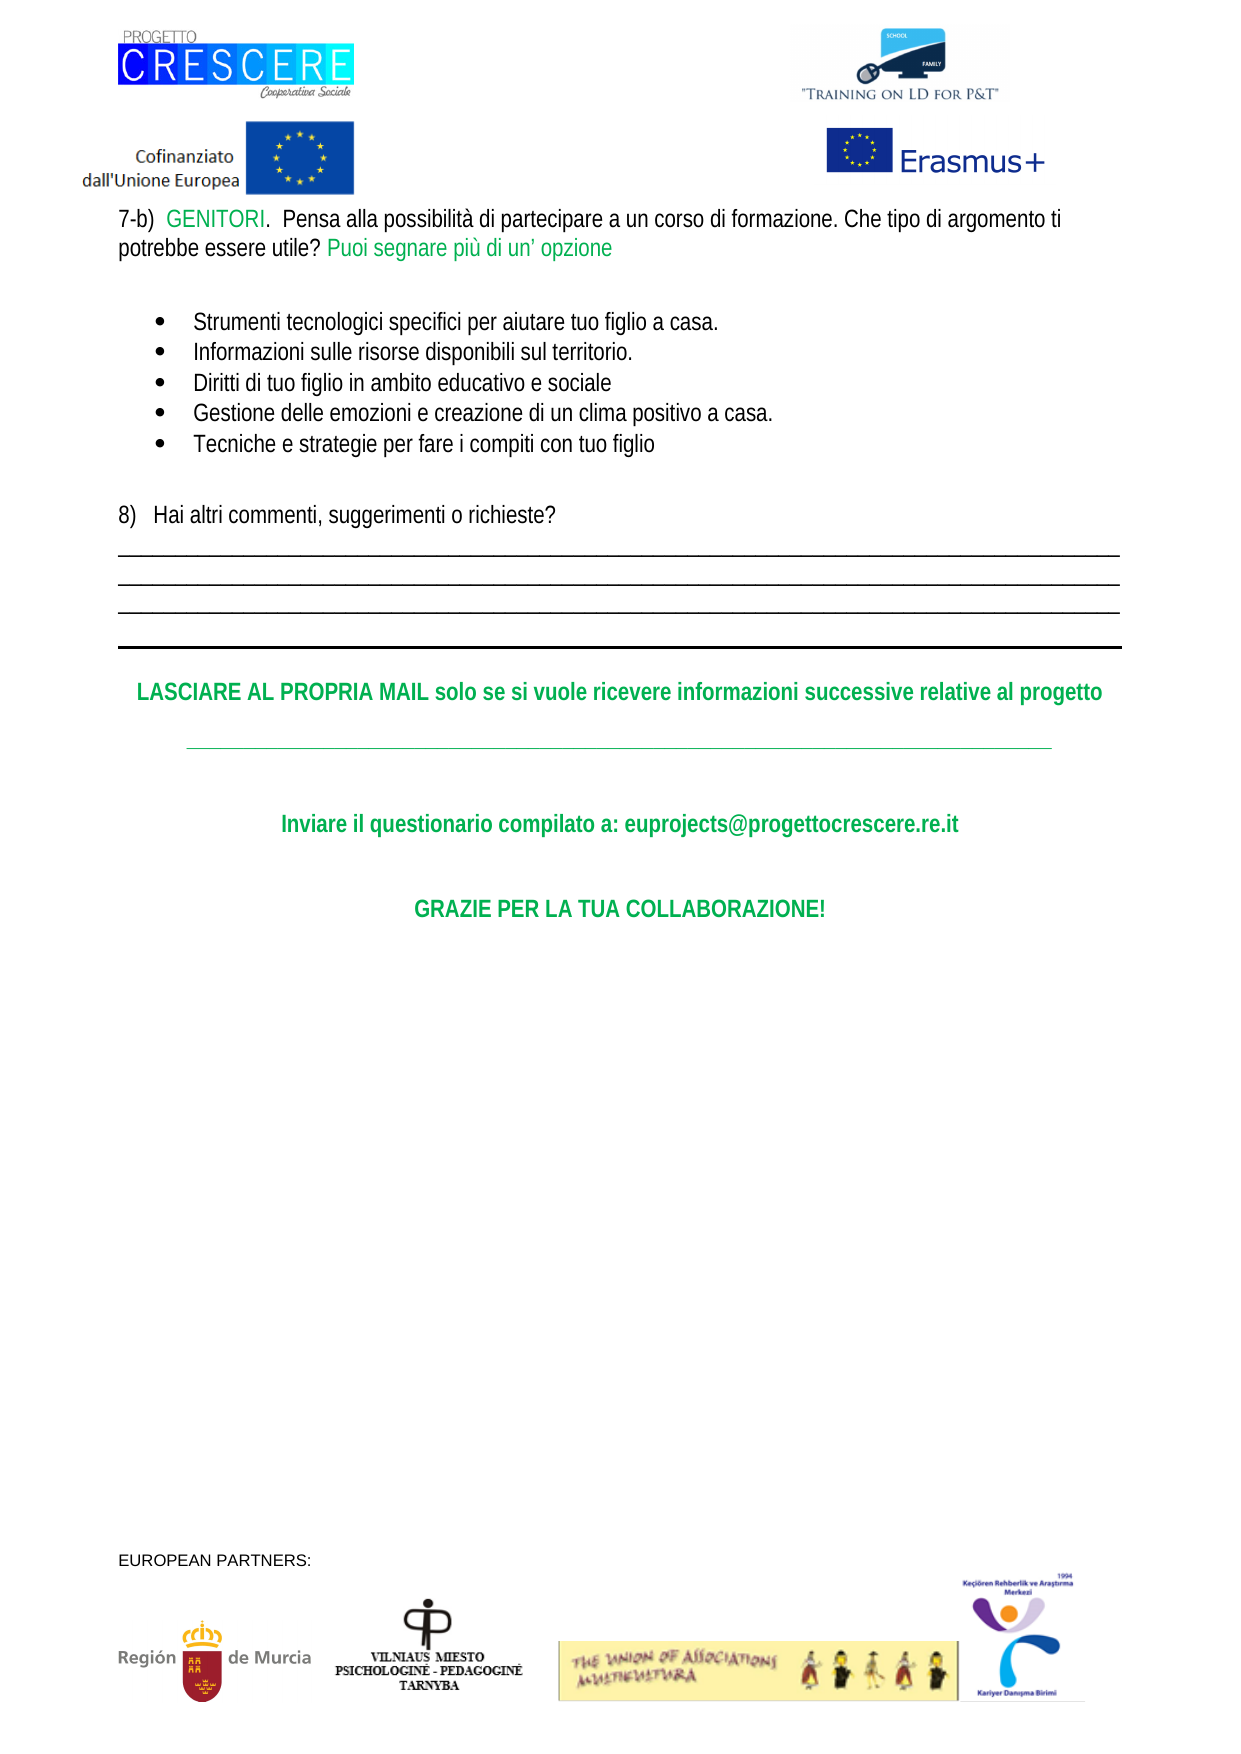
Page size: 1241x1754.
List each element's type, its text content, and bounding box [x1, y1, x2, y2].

text GRAZIE PER LA TUA COLLABORAZIONE! [118, 894, 1122, 923]
picture [814, 115, 1057, 185]
list Informazioni sulle risorse disponibili sul territorio. [156, 337, 1122, 366]
picture [790, 24, 1010, 102]
list Strumenti tecnologici specifici per aiutare tuo figlio a casa. [156, 307, 1122, 335]
text ____________________________________________________________________________ [118, 723, 1122, 751]
text 8) Hai altri commenti, suggerimenti o richieste? [118, 500, 1122, 529]
list Diritti di tuo figlio in ambito educativo e sociale [156, 368, 1122, 396]
text ________________________________________________________________________________________________________________________________________________________________________________________________________________________________________________________________________ [118, 529, 1122, 615]
list Gestione delle emozioni e creazione di un clima positivo a casa. [156, 398, 1122, 427]
picture [118, 29, 354, 99]
text Inviare il questionario compilato a: euprojects@progettocrescere.re.it [118, 808, 1122, 837]
list Tecniche e strategie per fare i compiti con tuo figlio [156, 429, 1122, 457]
text LASCIARE AL PROPRIA MAIL solo se si vuole ricevere informazioni successive relative al progetto [118, 677, 1122, 706]
picture [118, 1570, 1086, 1703]
text 7-b) GENITORI. Pensa alla possibilità di partecipare a un corso di formazione. Che tipo di argomento ti potrebbe essere utile? Puoi segnare più di un’ opzione [118, 204, 1122, 261]
picture [79, 115, 362, 201]
